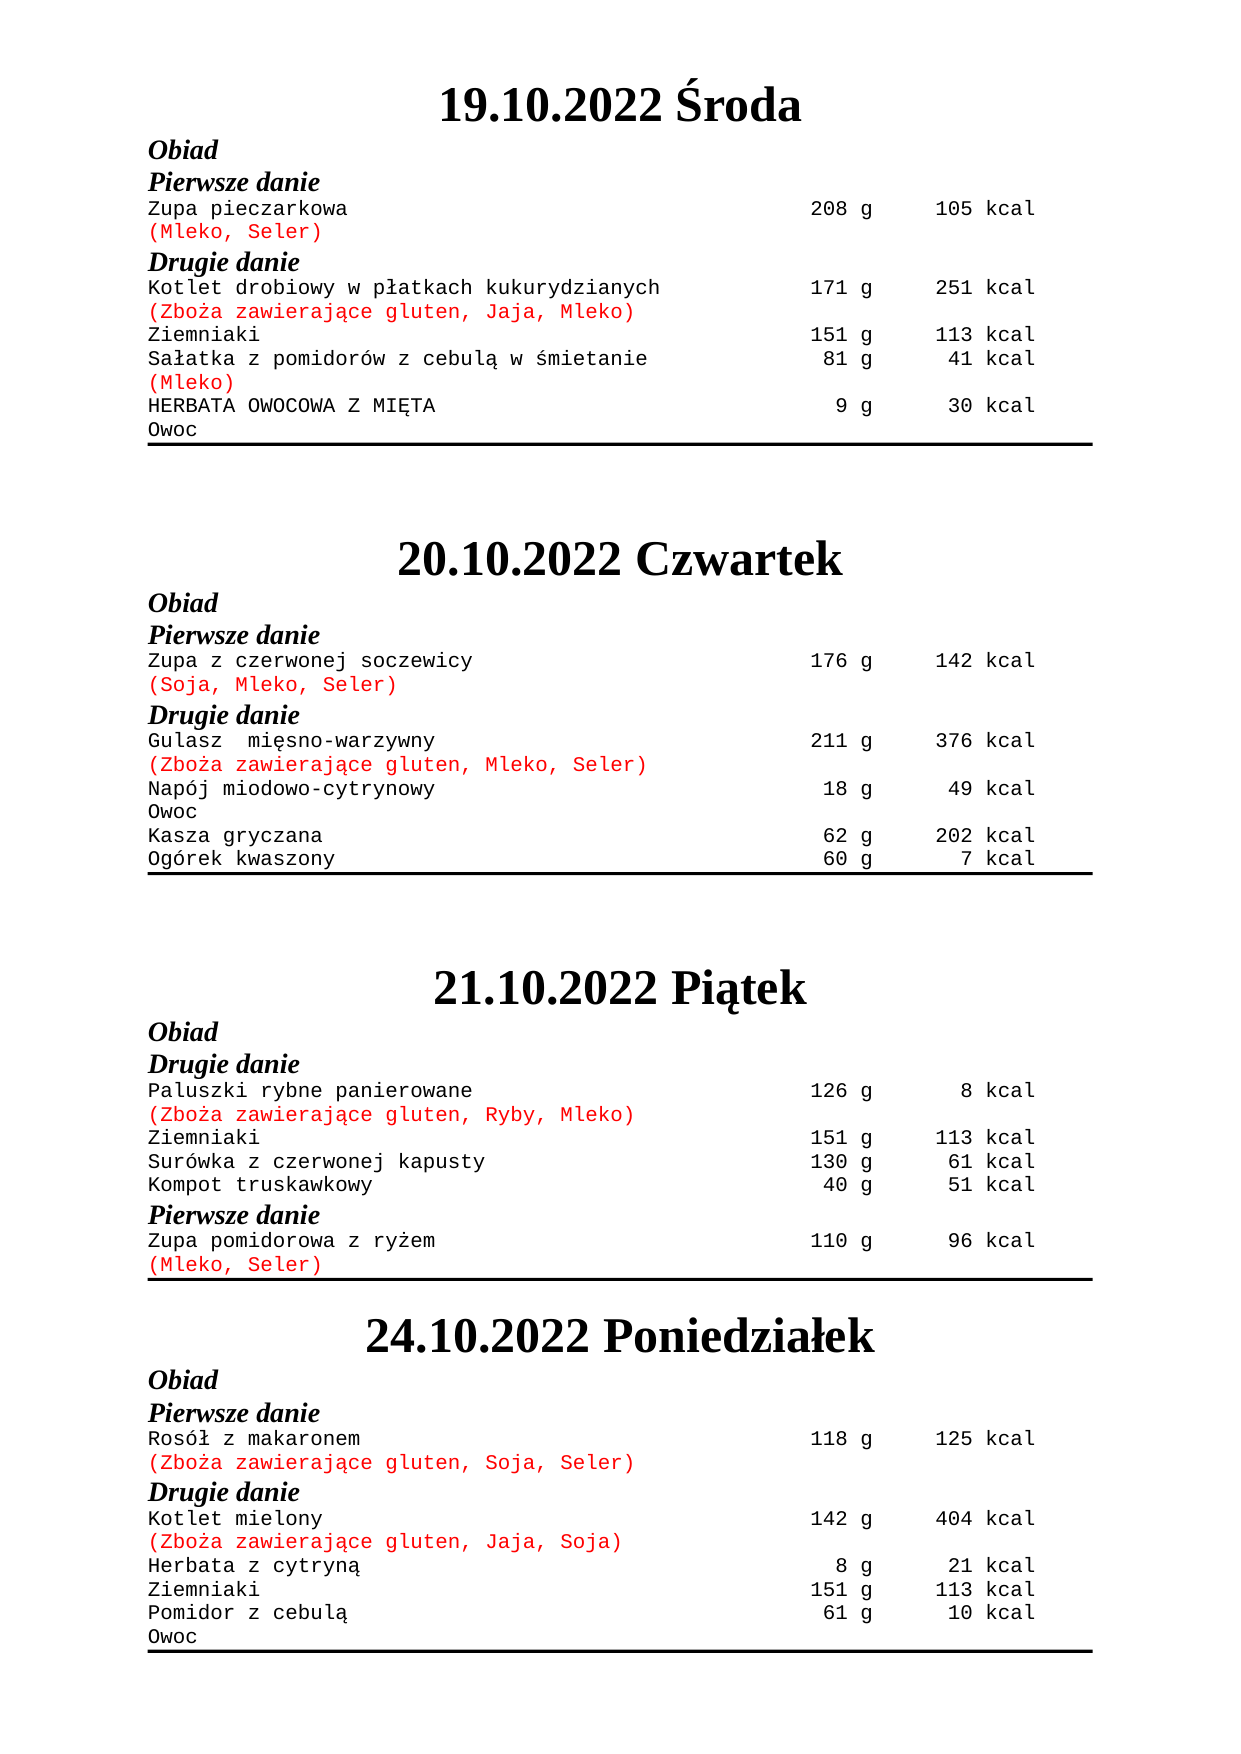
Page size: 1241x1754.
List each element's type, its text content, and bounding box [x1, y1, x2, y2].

text 21.10.2022 Piątek [148, 958, 1093, 1015]
text Obiad [148, 1015, 1093, 1047]
text Drugie danie Kotlet drobiowy w płatkach kukurydzianych 171 g 251 kcal [148, 245, 1093, 301]
text Obiad [148, 586, 1093, 618]
text Ziemniaki 151 g 113 kcal [148, 1579, 1093, 1602]
text Pierwsze danie Rosół z makaronem 118 g 125 kcal [148, 1396, 1093, 1452]
text Kompot truskawkowy 40 g 51 kcal [148, 1174, 1093, 1198]
text Owoc [148, 801, 1093, 825]
text 19.10.2022 Środa [148, 75, 1093, 133]
text (Zboża zawierające gluten, Jaja, Soja) [148, 1531, 1093, 1555]
text Pierwsze danie Zupa z czerwonej soczewicy 176 g 142 kcal [148, 618, 1093, 674]
text Herbata z cytryną 8 g 21 kcal [148, 1555, 1093, 1579]
text HERBATA OWOCOWA Z MIĘTA 9 g 30 kcal [148, 395, 1093, 419]
text Obiad [148, 1363, 1093, 1396]
text (Zboża zawierające gluten, Mleko, Seler) [148, 754, 1093, 777]
text (Zboża zawierające gluten, Soja, Seler) [148, 1452, 1093, 1475]
text Surówka z czerwonej kapusty 130 g 61 kcal [148, 1151, 1093, 1174]
text 24.10.2022 Poniedziałek [148, 1306, 1093, 1363]
text Kasza gryczana 62 g 202 kcal [148, 825, 1093, 848]
text Drugie danie Paluszki rybne panierowane 126 g 8 kcal [148, 1047, 1093, 1103]
text Ziemniaki 151 g 113 kcal [148, 1127, 1093, 1151]
text 20.10.2022 Czwartek [148, 528, 1093, 586]
text Obiad [148, 133, 1093, 165]
text (Zboża zawierające gluten, Jaja, Mleko) [148, 301, 1093, 324]
text Pierwsze danie Zupa pieczarkowa 208 g 105 kcal [148, 165, 1093, 221]
text Pomidor z cebulą 61 g 10 kcal [148, 1602, 1093, 1626]
text (Mleko) [148, 372, 1093, 395]
text Ziemniaki 151 g 113 kcal [148, 324, 1093, 348]
text Sałatka z pomidorów z cebulą w śmietanie 81 g 41 kcal [148, 348, 1093, 372]
text (Soja, Mleko, Seler) [148, 674, 1093, 698]
text (Mleko, Seler) [148, 221, 1093, 245]
text Pierwsze danie Zupa pomidorowa z ryżem 110 g 96 kcal [148, 1198, 1093, 1254]
text Owoc [148, 1626, 1093, 1649]
text Ogórek kwaszony 60 g 7 kcal [148, 848, 1093, 872]
text Drugie danie Gulasz mięsno-warzywny 211 g 376 kcal [148, 698, 1093, 754]
text (Mleko, Seler) [148, 1254, 1093, 1277]
text (Zboża zawierające gluten, Ryby, Mleko) [148, 1103, 1093, 1127]
text Napój miodowo-cytrynowy 18 g 49 kcal [148, 777, 1093, 801]
text Owoc [148, 419, 1093, 442]
text Drugie danie Kotlet mielony 142 g 404 kcal [148, 1475, 1093, 1531]
